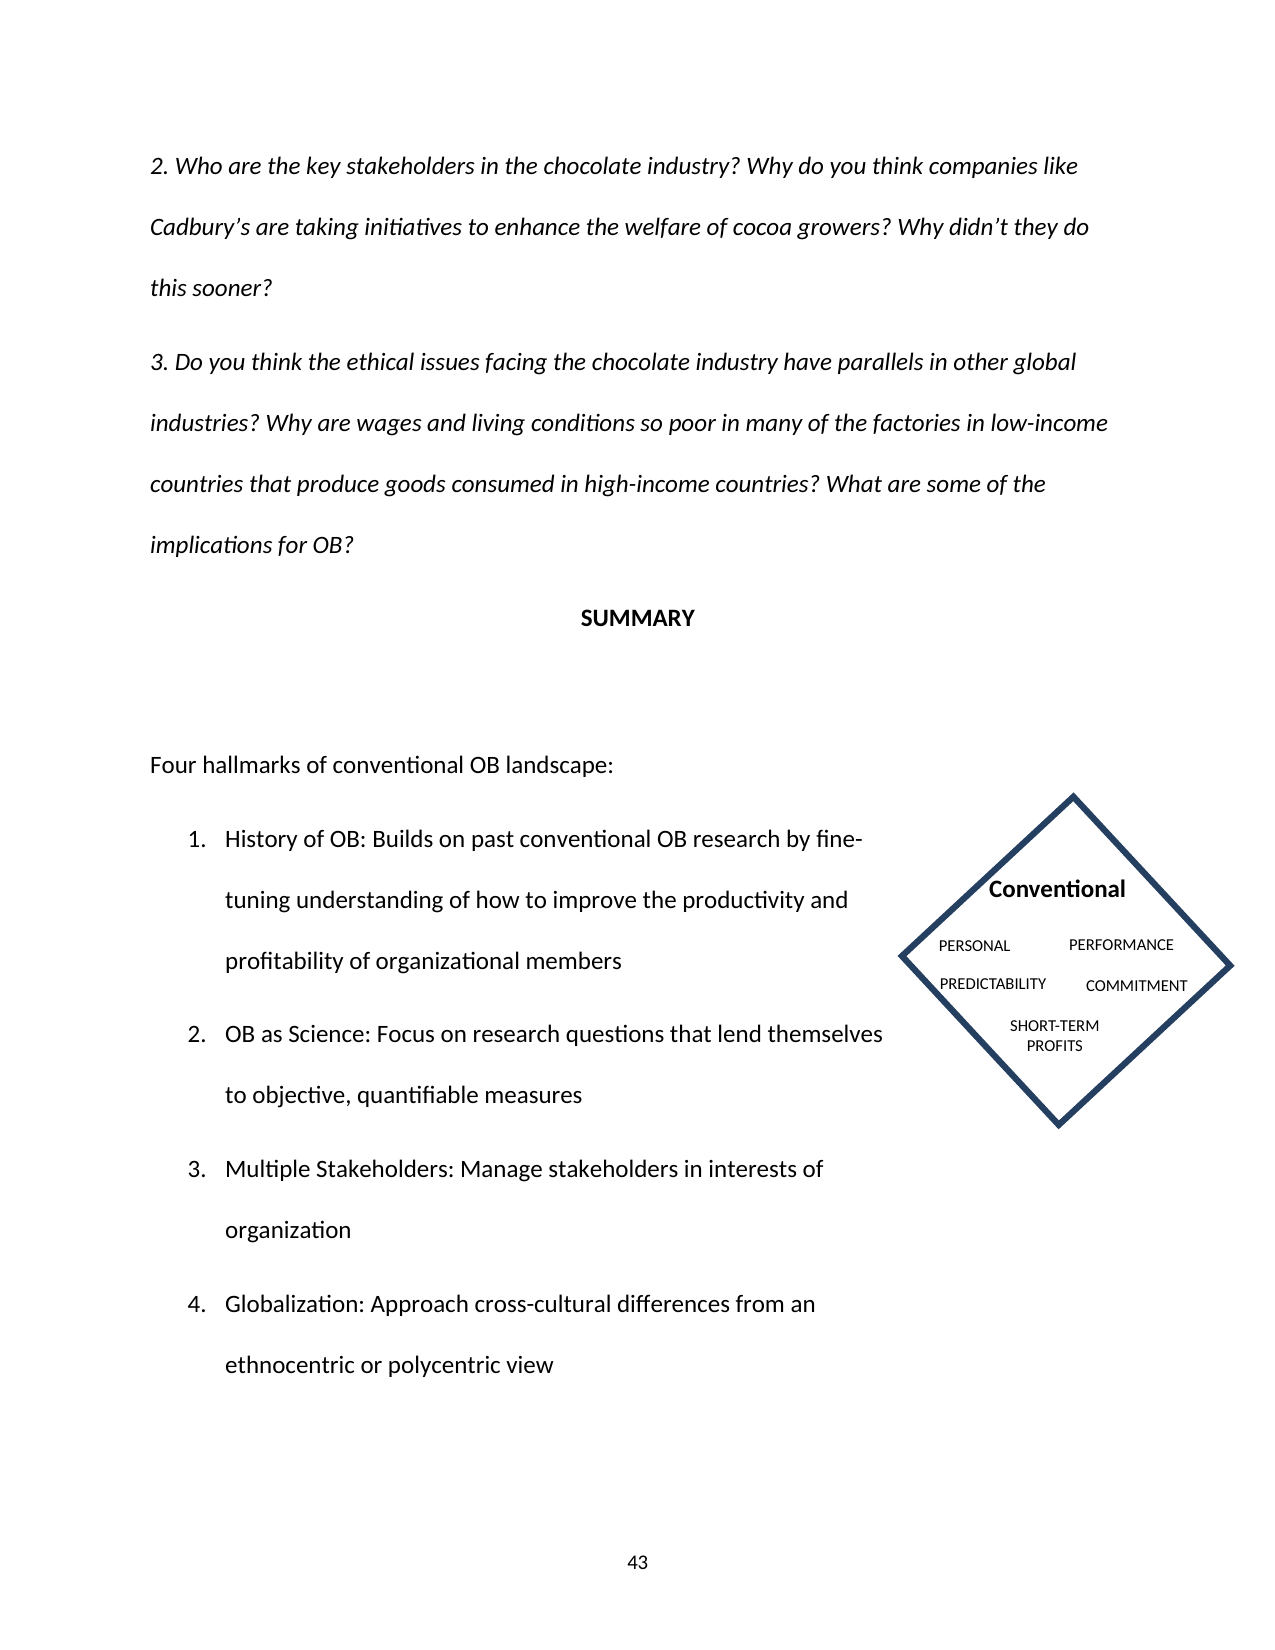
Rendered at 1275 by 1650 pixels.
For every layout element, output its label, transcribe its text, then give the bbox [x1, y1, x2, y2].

list History of OB: Builds on past conventional OB research by fine-tuning understanding of how to improve the productivity and profitability of organizational members [187, 823, 900, 976]
list Globalization: Approach cross-cultural differences from an ethnocentric or polycentric view [187, 1288, 900, 1379]
text 3. Do you think the ethical issues facing the chocolate industry have parallels in other global industries? Why are wages and living conditions so poor in many of the factories in low-income countries that produce goods consumed in high-income countries? What are some of the implications for OB? [150, 346, 1125, 559]
list Multiple Stakeholders: Manage stakeholders in interests of organization [187, 1153, 900, 1245]
text SUMMARY [150, 602, 1125, 633]
text 2. Who are the key stakeholders in the chocolate industry? Why do you think companies like Cadbury’s are taking initiatives to enhance the welfare of cocoa growers? Why didn’t they do this sooner? [150, 150, 1125, 303]
list OB as Science: Focus on research questions that lend themselves to objective, quantifiable measures [187, 1018, 900, 1110]
text Four hallmarks of conventional OB landscape: [150, 749, 1125, 780]
